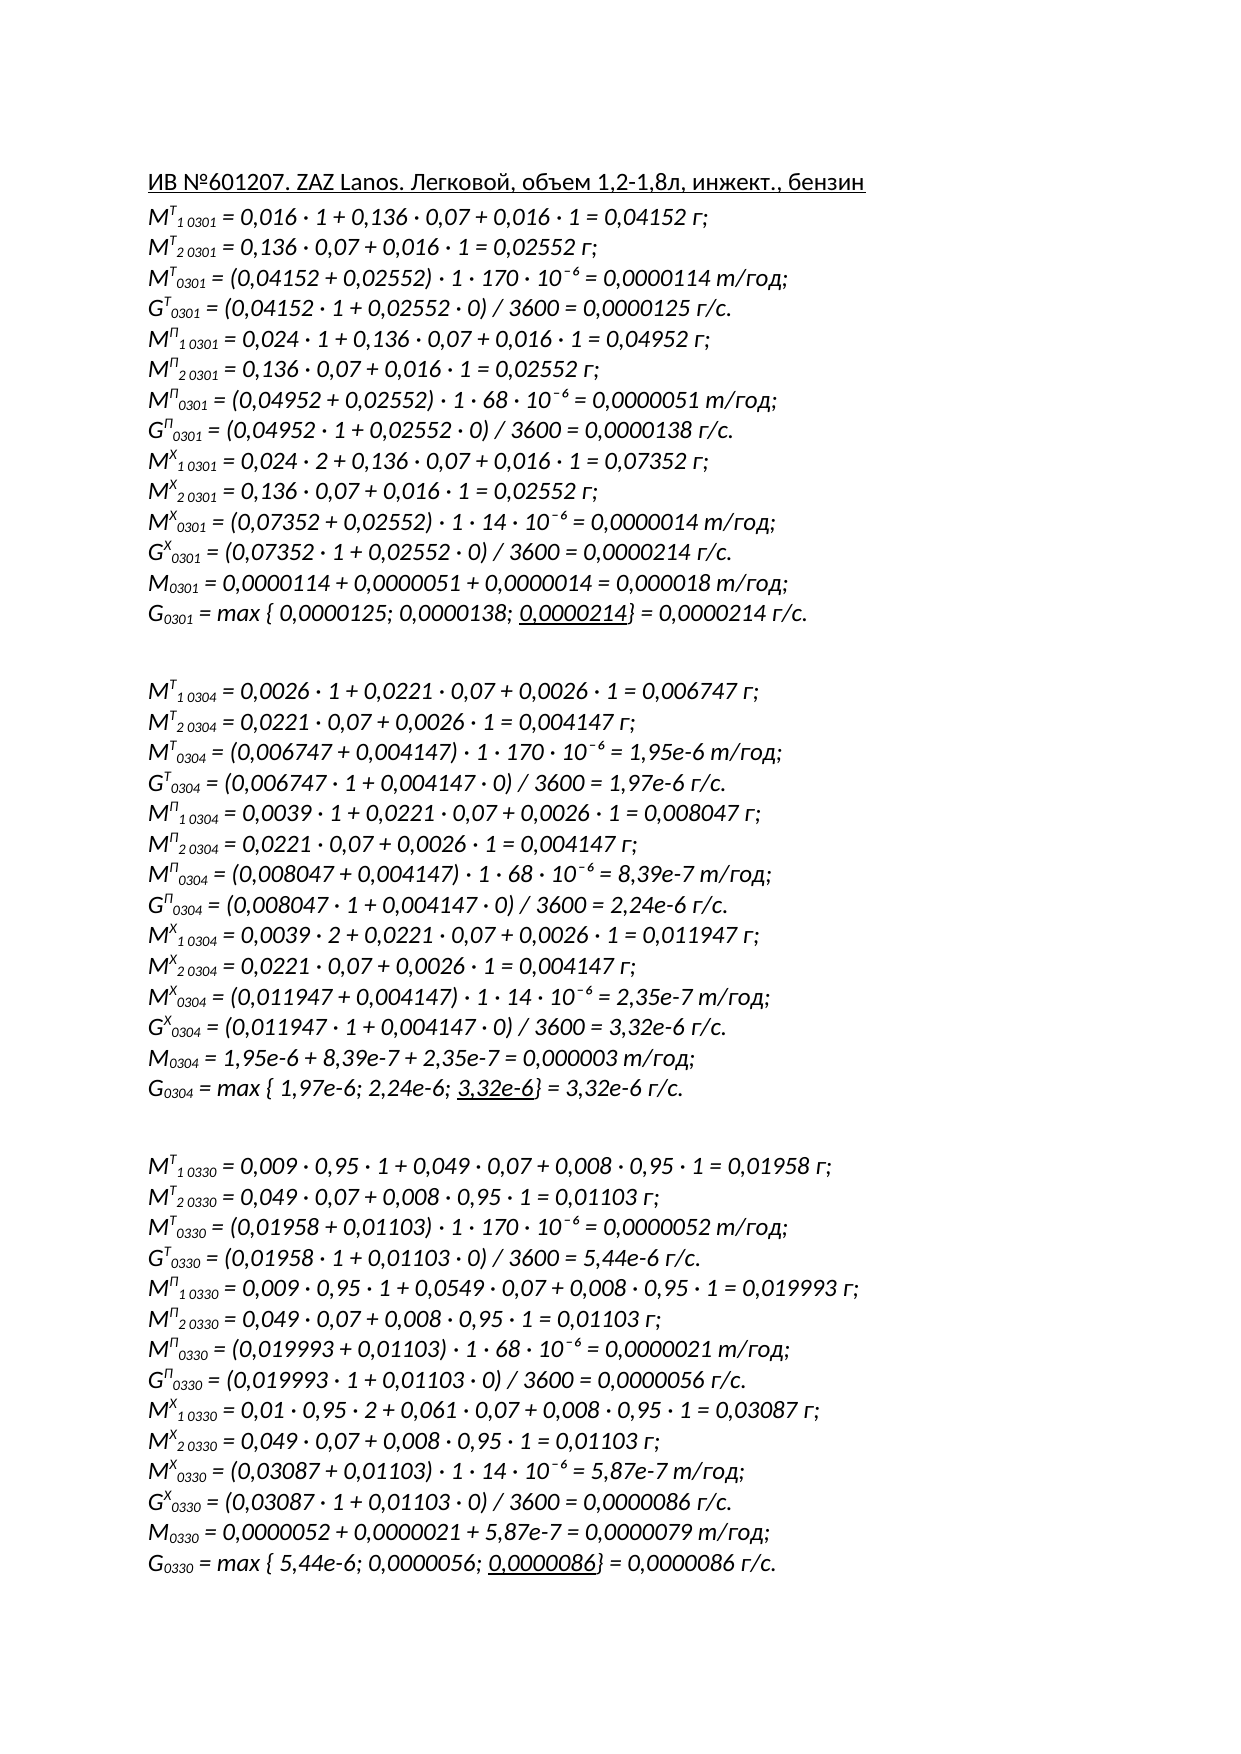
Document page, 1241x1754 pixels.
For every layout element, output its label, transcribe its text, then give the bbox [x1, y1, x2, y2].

text MT2 0304 = 0,0221 · 0,07 + 0,0026 · 1 = 0,004147 г; [148, 706, 1181, 736]
text MП0304 = (0,008047 + 0,004147) · 1 · 68 · 10⁻⁶ = 8,39e-7 т/год; [148, 858, 1181, 889]
text MХ0304 = (0,011947 + 0,004147) · 1 · 14 · 10⁻⁶ = 2,35e-7 т/год; [148, 981, 1181, 1011]
text MT2 0301 = 0,136 · 0,07 + 0,016 · 1 = 0,02552 г; [148, 231, 1181, 262]
text MП2 0301 = 0,136 · 0,07 + 0,016 · 1 = 0,02552 г; [148, 353, 1181, 384]
text MT0330 = (0,01958 + 0,01103) · 1 · 170 · 10⁻⁶ = 0,0000052 т/год; [148, 1211, 1181, 1242]
text MП1 0330 = 0,009 · 0,95 · 1 + 0,0549 · 0,07 + 0,008 · 0,95 · 1 = 0,019993 г; [148, 1272, 1181, 1303]
text GП0330 = (0,019993 · 1 + 0,01103 · 0) / 3600 = 0,0000056 г/с. [148, 1364, 1181, 1394]
text GП0304 = (0,008047 · 1 + 0,004147 · 0) / 3600 = 2,24e-6 г/с. [148, 889, 1181, 919]
text ИВ №601207. ZAZ Lanos. Легковой, объем 1,2-1,8л, инжект., бензин [148, 166, 1181, 196]
text G0330 = max { 5,44e-6; 0,0000056; 0,0000086} = 0,0000086 г/с. [148, 1547, 1181, 1577]
text MХ1 0301 = 0,024 · 2 + 0,136 · 0,07 + 0,016 · 1 = 0,07352 г; [148, 445, 1181, 475]
text GT0301 = (0,04152 · 1 + 0,02552 · 0) / 3600 = 0,0000125 г/с. [148, 292, 1181, 323]
text G0304 = max { 1,97e-6; 2,24e-6; 3,32e-6} = 3,32e-6 г/с. [148, 1072, 1181, 1103]
text GT0330 = (0,01958 · 1 + 0,01103 · 0) / 3600 = 5,44e-6 г/с. [148, 1242, 1181, 1272]
text MП2 0304 = 0,0221 · 0,07 + 0,0026 · 1 = 0,004147 г; [148, 828, 1181, 858]
text MП2 0330 = 0,049 · 0,07 + 0,008 · 0,95 · 1 = 0,01103 г; [148, 1303, 1181, 1333]
text MХ2 0301 = 0,136 · 0,07 + 0,016 · 1 = 0,02552 г; [148, 475, 1181, 506]
text MП0330 = (0,019993 + 0,01103) · 1 · 68 · 10⁻⁶ = 0,0000021 т/год; [148, 1333, 1181, 1364]
text MХ2 0330 = 0,049 · 0,07 + 0,008 · 0,95 · 1 = 0,01103 г; [148, 1425, 1181, 1455]
text MП1 0301 = 0,024 · 1 + 0,136 · 0,07 + 0,016 · 1 = 0,04952 г; [148, 323, 1181, 353]
text GT0304 = (0,006747 · 1 + 0,004147 · 0) / 3600 = 1,97e-6 г/с. [148, 767, 1181, 797]
text MХ2 0304 = 0,0221 · 0,07 + 0,0026 · 1 = 0,004147 г; [148, 950, 1181, 981]
text MT1 0330 = 0,009 · 0,95 · 1 + 0,049 · 0,07 + 0,008 · 0,95 · 1 = 0,01958 г; [148, 1150, 1181, 1181]
text GХ0304 = (0,011947 · 1 + 0,004147 · 0) / 3600 = 3,32e-6 г/с. [148, 1011, 1181, 1042]
text MП0301 = (0,04952 + 0,02552) · 1 · 68 · 10⁻⁶ = 0,0000051 т/год; [148, 384, 1181, 414]
text MХ1 0304 = 0,0039 · 2 + 0,0221 · 0,07 + 0,0026 · 1 = 0,011947 г; [148, 919, 1181, 950]
text GХ0301 = (0,07352 · 1 + 0,02552 · 0) / 3600 = 0,0000214 г/с. [148, 536, 1181, 567]
text M0330 = 0,0000052 + 0,0000021 + 5,87e-7 = 0,0000079 т/год; [148, 1516, 1181, 1547]
text GХ0330 = (0,03087 · 1 + 0,01103 · 0) / 3600 = 0,0000086 г/с. [148, 1486, 1181, 1516]
text MХ1 0330 = 0,01 · 0,95 · 2 + 0,061 · 0,07 + 0,008 · 0,95 · 1 = 0,03087 г; [148, 1394, 1181, 1425]
text MХ0301 = (0,07352 + 0,02552) · 1 · 14 · 10⁻⁶ = 0,0000014 т/год; [148, 506, 1181, 536]
text MT0301 = (0,04152 + 0,02552) · 1 · 170 · 10⁻⁶ = 0,0000114 т/год; [148, 262, 1181, 292]
text MT0304 = (0,006747 + 0,004147) · 1 · 170 · 10⁻⁶ = 1,95e-6 т/год; [148, 736, 1181, 767]
text MT2 0330 = 0,049 · 0,07 + 0,008 · 0,95 · 1 = 0,01103 г; [148, 1181, 1181, 1211]
text G0301 = max { 0,0000125; 0,0000138; 0,0000214} = 0,0000214 г/с. [148, 597, 1181, 628]
text MT1 0304 = 0,0026 · 1 + 0,0221 · 0,07 + 0,0026 · 1 = 0,006747 г; [148, 675, 1181, 706]
text M0301 = 0,0000114 + 0,0000051 + 0,0000014 = 0,000018 т/год; [148, 567, 1181, 597]
text GП0301 = (0,04952 · 1 + 0,02552 · 0) / 3600 = 0,0000138 г/с. [148, 414, 1181, 445]
text MП1 0304 = 0,0039 · 1 + 0,0221 · 0,07 + 0,0026 · 1 = 0,008047 г; [148, 797, 1181, 828]
text MХ0330 = (0,03087 + 0,01103) · 1 · 14 · 10⁻⁶ = 5,87e-7 т/год; [148, 1455, 1181, 1486]
text MT1 0301 = 0,016 · 1 + 0,136 · 0,07 + 0,016 · 1 = 0,04152 г; [148, 201, 1181, 231]
text M0304 = 1,95e-6 + 8,39e-7 + 2,35e-7 = 0,000003 т/год; [148, 1042, 1181, 1072]
